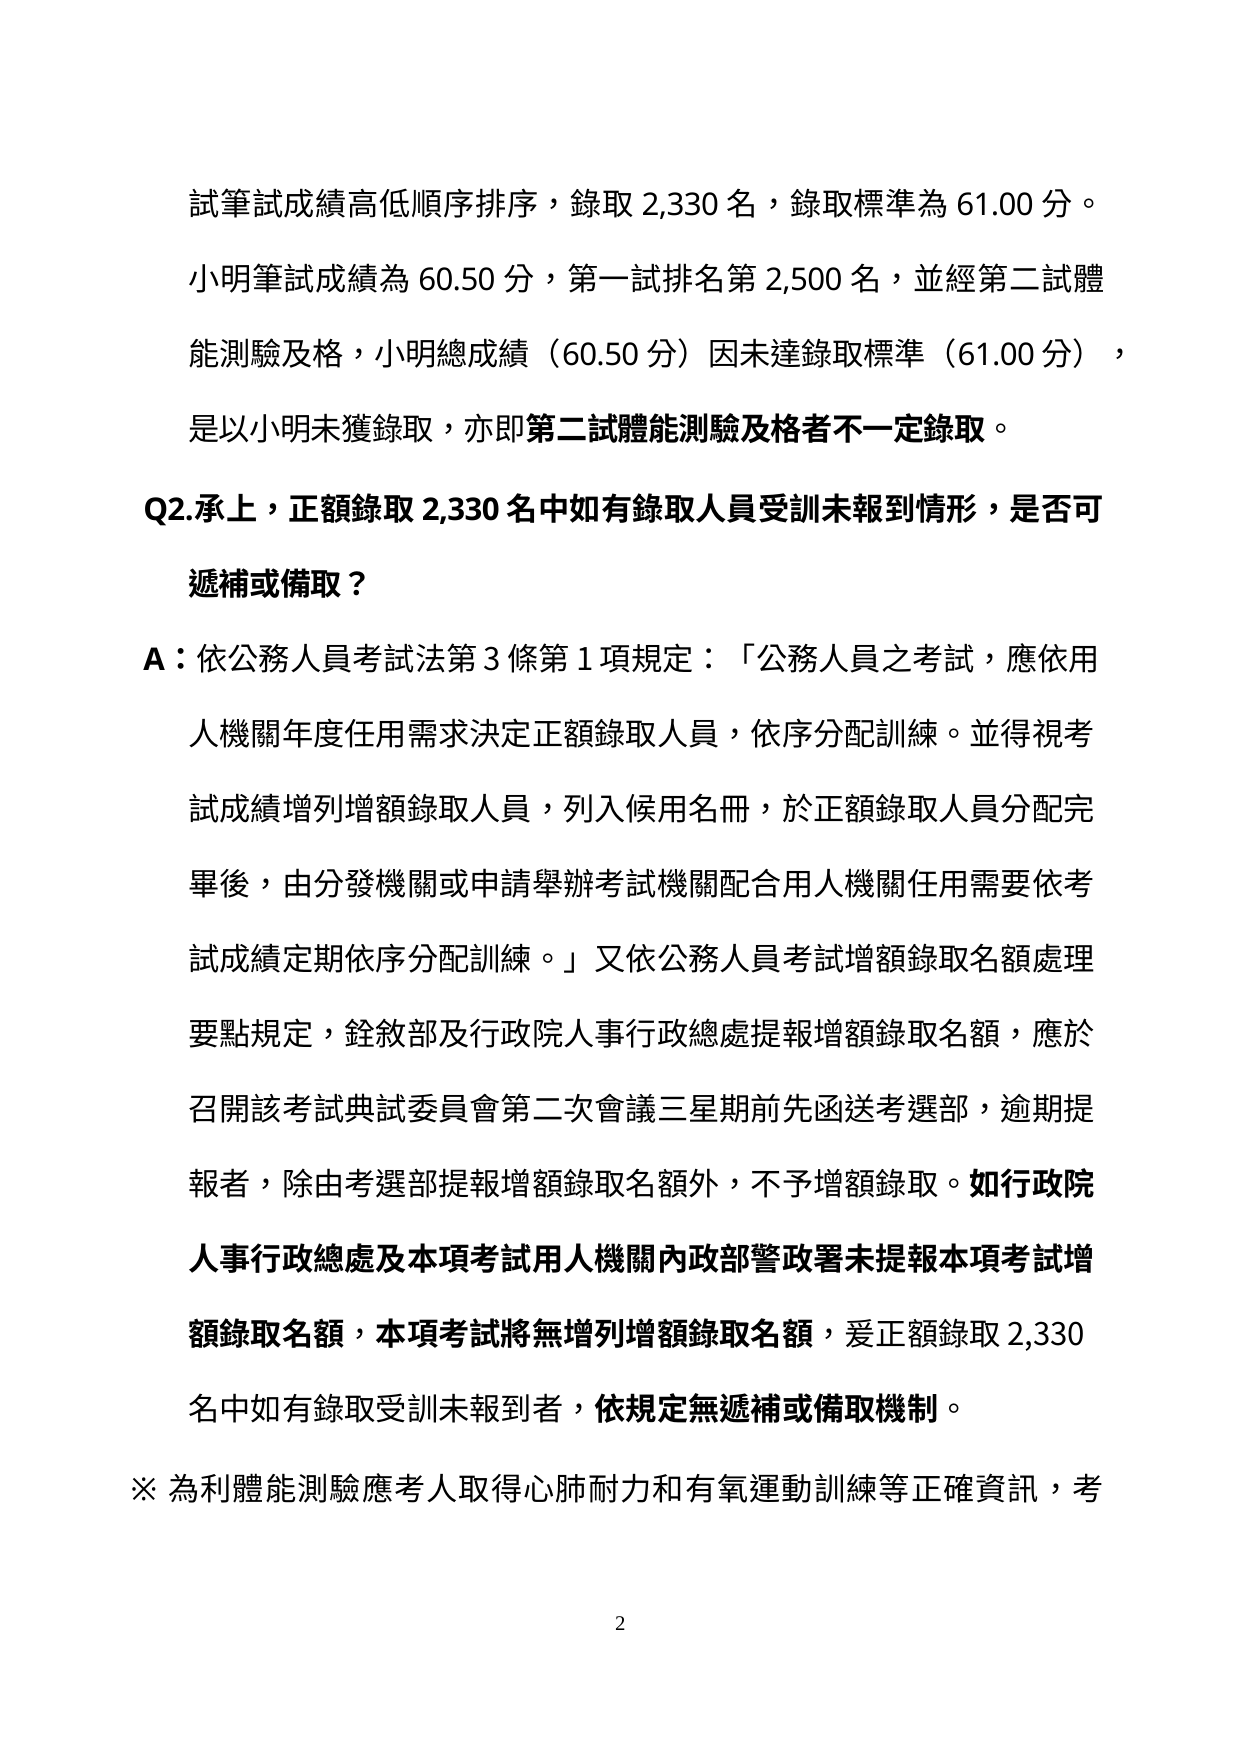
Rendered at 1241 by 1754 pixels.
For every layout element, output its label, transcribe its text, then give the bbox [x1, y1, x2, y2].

text A：依公務人員考試法第3條第1項規定：「公務人員之考試，應依用人機關年度任用需求決定正額錄取人員，依序分配訓練。並得視考試成績增列增額錄取人員，列入候用名冊，於正額錄取人員分配完畢後，由分發機關或申請舉辦考試機關配合用人機關任用需要依考試成績定期依序分配訓練。」又依公務人員考試增額錄取名額處理要點規定，銓敘部及行政院人事行政總處提報增額錄取名額，應於召開該考試典試委員會第二次會議三星期前先函送考選部，逾期提報者，除由考選部提報增額錄取名額外，不予增額錄取。如行政院人事行政總處及本項考試用人機關內政部警政署未提報本項考試增額錄取名額，本項考試將無增列增額錄取名額，爰正額錄取2,330名中如有錄取受訓未報到者，依規定無遞補或備取機制。 [143, 619, 1122, 1444]
text Q2.承上，正額錄取2,330名中如有錄取人員受訓未報到情形，是否可遞補或備取？ [143, 469, 1104, 619]
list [131, 1449, 1104, 1524]
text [143, 164, 1104, 464]
